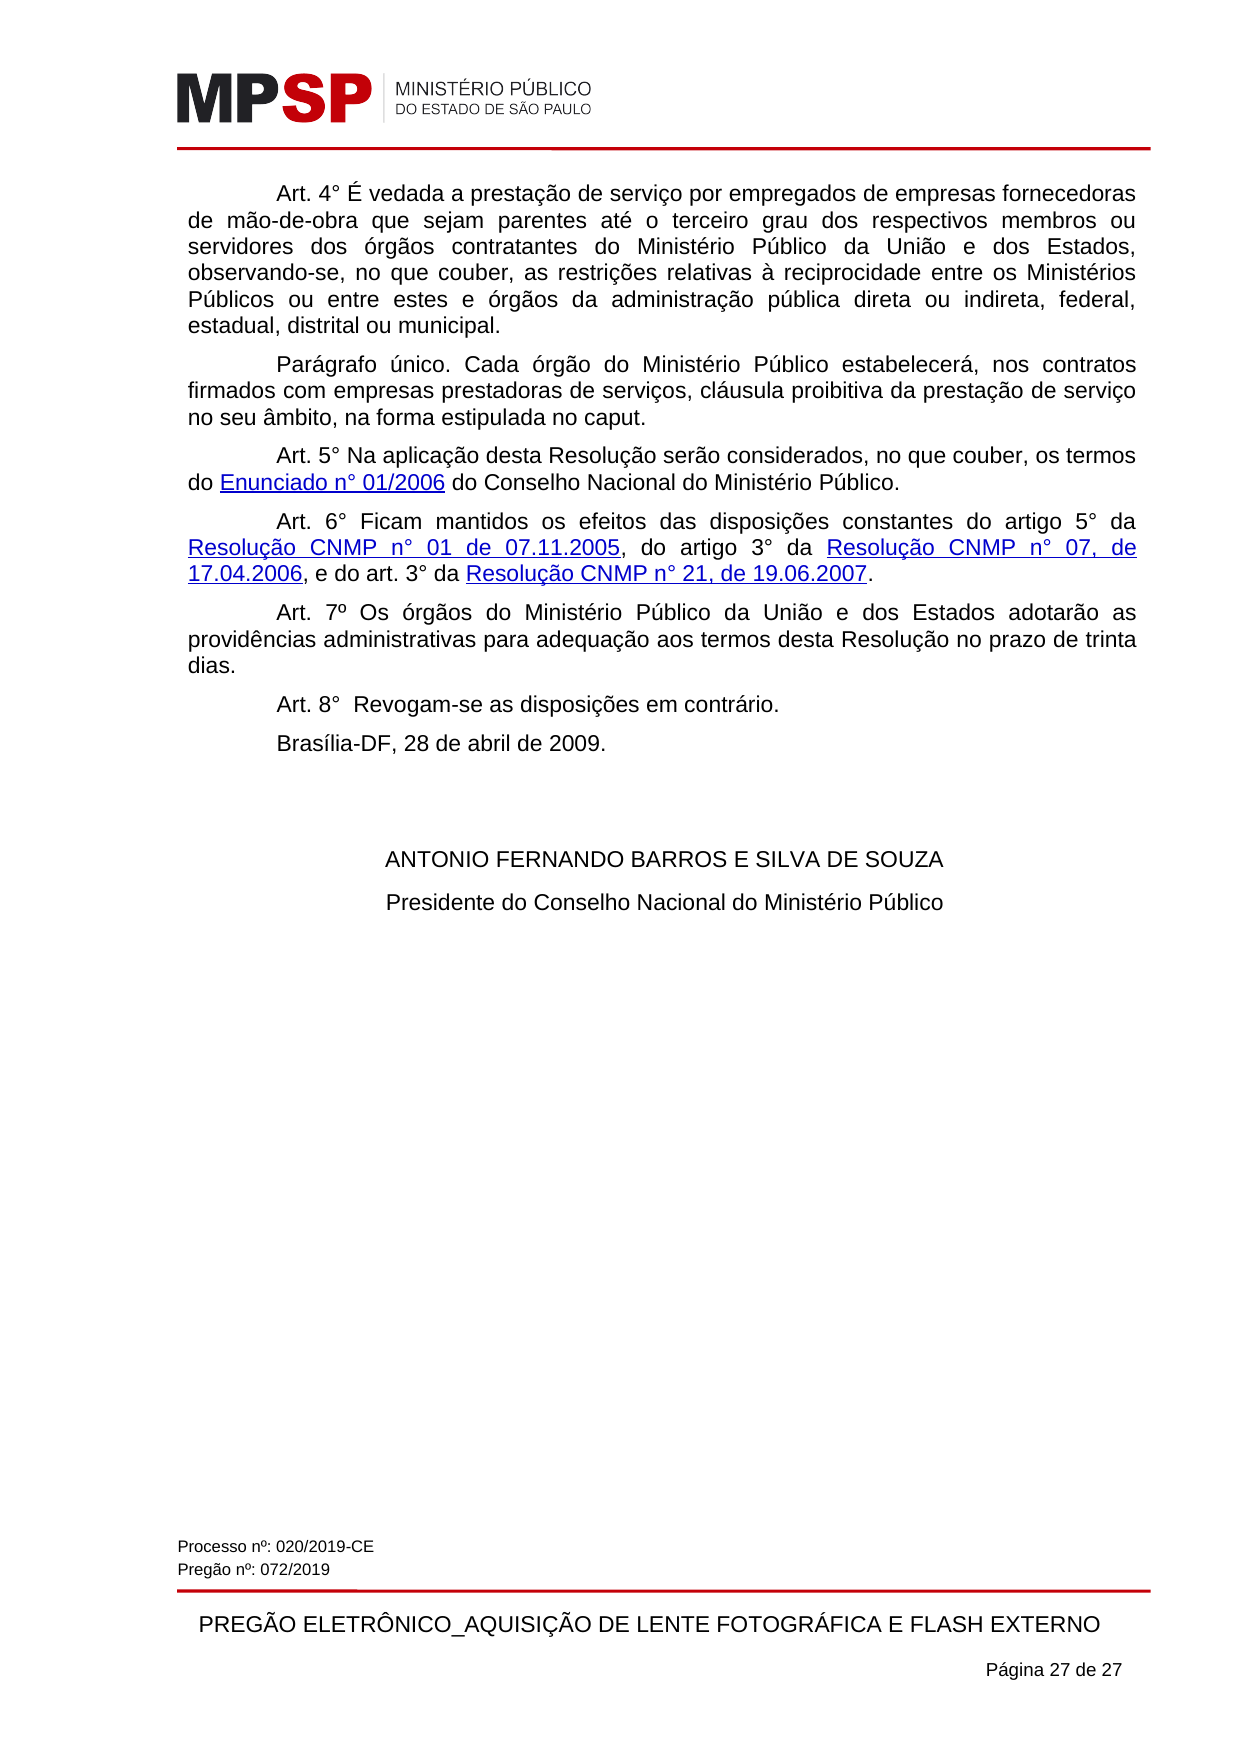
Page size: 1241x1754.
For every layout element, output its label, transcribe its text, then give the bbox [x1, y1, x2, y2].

text Art. 5° Na aplicação desta Resolução serão considerados, no que couber, os termos do Enunciado n° 01/2006 do Conselho Nacional do Ministério Público. [188, 442, 1137, 495]
text Brasília-DF, 28 de abril de 2009. [276, 729, 1137, 756]
text Art. 4° É vedada a prestação de serviço por empregados de empresas fornecedoras de mão-de-obra que sejam parentes até o terceiro grau dos respectivos membros ou servidores dos órgãos contratantes do Ministério Público da União e dos Estados, observando-se, no que couber, as restrições relativas à reciprocidade entre os Ministérios Públicos ou entre estes e órgãos da administração pública direta ou indireta, federal, estadual, distrital ou municipal. [188, 180, 1137, 338]
text ANTONIO FERNANDO BARROS E SILVA DE SOUZA [192, 846, 1137, 872]
text Presidente do Conselho Nacional do Ministério Público [192, 889, 1137, 915]
text Art. 6° Ficam mantidos os efeitos das disposições constantes do artigo 5° da Resolução CNMP n° 01 de 07.11.2005, do artigo 3° da Resolução CNMP n° 07, de 17.04.2006, e do art. 3° da Resolução CNMP n° 21, de 19.06.2007. [188, 508, 1137, 587]
picture [177, 73, 591, 123]
text Parágrafo único. Cada órgão do Ministério Público estabelecerá, nos contratos firmados com empresas prestadoras de serviços, cláusula proibitiva da prestação de serviço no seu âmbito, na forma estipulada no caput. [188, 351, 1137, 430]
text Art. 8° Revogam-se as disposições em contrário. [276, 691, 1137, 717]
text Art. 7º Os órgãos do Ministério Público da União e dos Estados adotarão as providências administrativas para adequação aos termos desta Resolução no prazo de trinta dias. [188, 599, 1137, 678]
